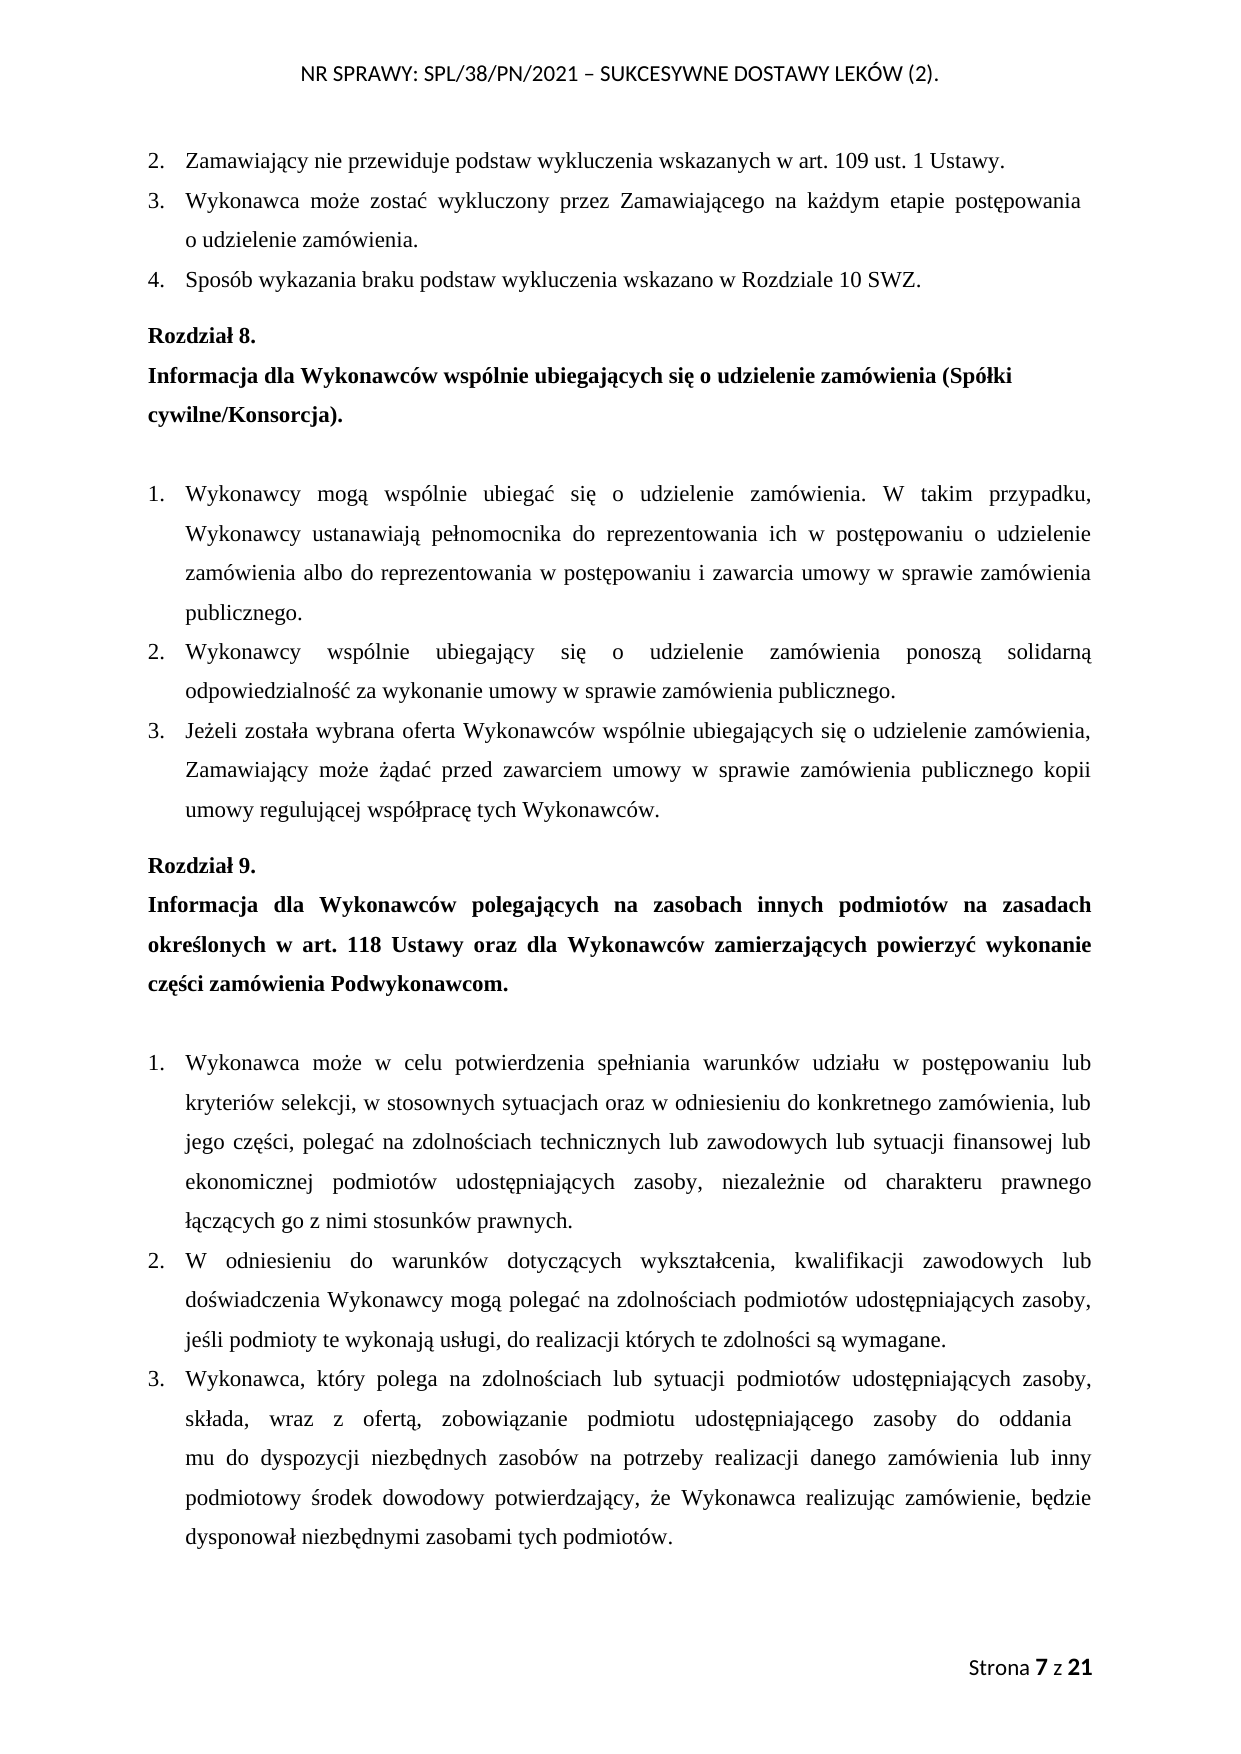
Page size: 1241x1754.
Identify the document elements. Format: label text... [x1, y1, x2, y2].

text Informacja dla Wykonawców polegających na zasobach innych podmiotów na zasadach określonych w art. 118 Ustawy oraz dla Wykonawców zamierzających powierzyć wykonanie części zamówienia Podwykonawcom. [148, 892, 1093, 997]
text Informacja dla Wykonawców wspólnie ubiegających się o udzielenie zamówienia (Spółki cywilne/Konsorcja). [148, 362, 1093, 427]
list Sposób wykazania braku podstaw wykluczenia wskazano w Rozdziale 10 SWZ. [148, 266, 1093, 292]
list Wykonawca, który polega na zdolnościach lub sytuacji podmiotów udostępniających zasoby, składa, wraz z ofertą, zobowiązanie podmiotu udostępniającego zasoby do oddania mu do dyspozycji niezbędnych zasobów na potrzeby realizacji danego zamówienia lub inny podmiotowy środek dowodowy potwierdzający, że Wykonawca realizując zamówienie, będzie dysponował niezbędnymi zasobami tych podmiotów. [148, 1365, 1093, 1549]
text Rozdział 8. [148, 322, 1093, 348]
text Rozdział 9. [148, 852, 1093, 878]
list W odniesieniu do warunków dotyczących wykształcenia, kwalifikacji zawodowych lub doświadczenia Wykonawcy mogą polegać na zdolnościach podmiotów udostępniających zasoby, jeśli podmioty te wykonają usługi, do realizacji których te zdolności są wymagane. [148, 1247, 1093, 1352]
list Zamawiający nie przewiduje podstaw wykluczenia wskazanych w art. 109 ust. 1 Ustawy. [148, 148, 1093, 174]
list Wykonawcy wspólnie ubiegający się o udzielenie zamówienia ponoszą solidarną odpowiedzialność za wykonanie umowy w sprawie zamówienia publicznego. [148, 638, 1093, 704]
list Wykonawcy mogą wspólnie ubiegać się o udzielenie zamówienia. W takim przypadku, Wykonawcy ustanawiają pełnomocnika do reprezentowania ich w postępowaniu o udzielenie zamówienia albo do reprezentowania w postępowaniu i zawarcia umowy w sprawie zamówienia publicznego. [148, 480, 1093, 625]
list Wykonawca może w celu potwierdzenia spełniania warunków udziału w postępowaniu lub kryteriów selekcji, w stosownych sytuacjach oraz w odniesieniu do konkretnego zamówienia, lub jego części, polegać na zdolnościach technicznych lub zawodowych lub sytuacji finansowej lub ekonomicznej podmiotów udostępniających zasoby, niezależnie od charakteru prawnego łączących go z nimi stosunków prawnych. [148, 1049, 1093, 1234]
list Jeżeli została wybrana oferta Wykonawców wspólnie ubiegających się o udzielenie zamówienia, Zamawiający może żądać przed zawarciem umowy w sprawie zamówienia publicznego kopii umowy regulującej współpracę tych Wykonawców. [148, 717, 1093, 822]
list Wykonawca może zostać wykluczony przez Zamawiającego na każdym etapie postępowania o udzielenie zamówienia. [148, 187, 1093, 253]
